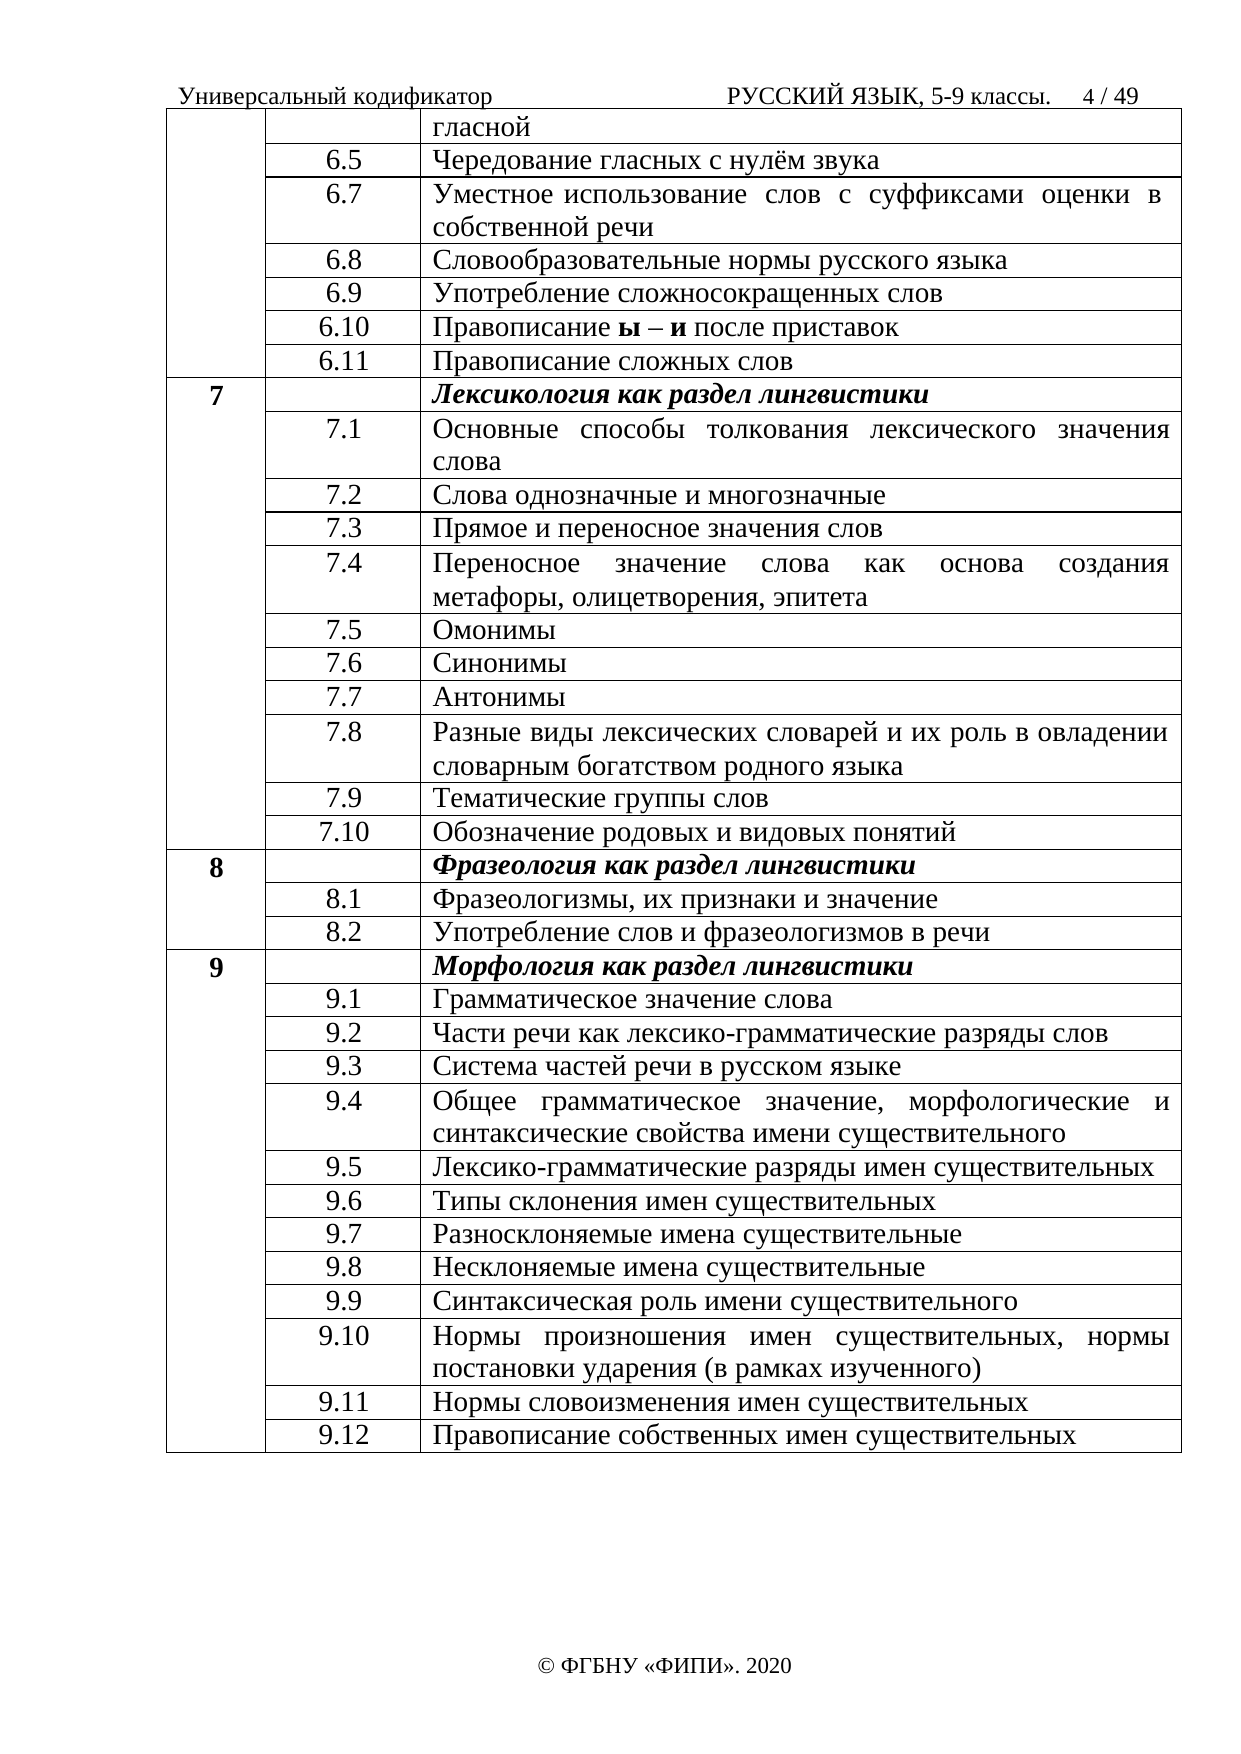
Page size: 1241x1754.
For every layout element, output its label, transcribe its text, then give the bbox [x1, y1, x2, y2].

table_cell Разные виды лексических словарей и их роль в овладении словарным богатством родного языка [421, 715, 1181, 782]
table_cell 7.5 [266, 614, 420, 647]
table_cell 6.5 [266, 144, 420, 176]
table_cell Система частей речи в русском языке [421, 1051, 1181, 1083]
table_cell 7.9 [266, 783, 420, 815]
table_cell Лексикология как раздел лингвистики [421, 378, 1181, 411]
table_cell 7 [167, 378, 265, 849]
table_cell 7.10 [266, 816, 420, 849]
table_cell 6.10 [266, 311, 420, 344]
table_cell Общее грамматическое значение, морфологические и синтаксические свойства имени существительного [421, 1084, 1181, 1150]
table_cell 9.8 [266, 1252, 420, 1284]
table_cell Разносклоняемые имена существительные [421, 1218, 1181, 1251]
table_cell Типы склонения имен существительных [421, 1185, 1181, 1217]
table_cell Морфология как раздел лингвистики [421, 950, 1181, 983]
table_cell Антонимы [421, 681, 1181, 713]
table_cell Несклоняемые имена существительные [421, 1252, 1181, 1284]
table_cell Уместное использование слов с суффиксами оценки в собственной речи [421, 178, 1181, 243]
table_cell 9.6 [266, 1185, 420, 1217]
table_cell 7.7 [266, 681, 420, 713]
table_cell 7.6 [266, 648, 420, 680]
table_cell 6.7 [266, 178, 420, 243]
table_cell 9.10 [266, 1319, 420, 1385]
table_cell Тематические группы слов [421, 783, 1181, 815]
table_cell Обозначение родовых и видовых понятий [421, 816, 1181, 849]
table_cell Синонимы [421, 648, 1181, 680]
table_cell Правописание собственных имен существительных [421, 1420, 1181, 1452]
table_cell [266, 850, 420, 882]
table_cell 6.8 [266, 244, 420, 277]
table_cell Словообразовательные нормы русского языка [421, 244, 1181, 277]
table_cell 9.11 [266, 1386, 420, 1418]
table_cell Фразеология как раздел лингвистики [421, 850, 1181, 882]
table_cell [421, 109, 1181, 143]
table_cell Грамматическое значение слова [421, 984, 1181, 1016]
table_cell 7.3 [266, 513, 420, 545]
table_cell Нормы произношения имен существительных, нормы постановки ударения (в рамках изученного) [421, 1319, 1181, 1385]
table_cell 6.11 [266, 345, 420, 377]
table_cell 9.2 [266, 1017, 420, 1050]
table_cell 9.4 [266, 1084, 420, 1150]
table_cell [167, 109, 265, 377]
table_cell Правописание сложных слов [421, 345, 1181, 377]
table_cell 9.1 [266, 984, 420, 1016]
table_cell 6.9 [266, 278, 420, 310]
table_cell 9.9 [266, 1285, 420, 1318]
table_cell 9.12 [266, 1420, 420, 1452]
table_cell Омонимы [421, 614, 1181, 647]
table_cell Прямое и переносное значения слов [421, 513, 1181, 545]
table_cell 7.8 [266, 715, 420, 782]
table_cell Фразеологизмы, их признаки и значение [421, 883, 1181, 916]
table_cell Чередование гласных с нулём звука [421, 144, 1181, 176]
table_cell 7.2 [266, 479, 420, 511]
table_cell Основные способы толкования лексического значения слова [421, 412, 1181, 478]
table_cell Правописание ы – и после приставок [421, 311, 1181, 344]
table_cell Переносное значение слова как основа создания метафоры, олицетворения, эпитета [421, 546, 1181, 613]
table_cell Лексико-грамматические разряды имен существительных [421, 1151, 1181, 1184]
table_cell 9.7 [266, 1218, 420, 1251]
table_cell 8 [167, 850, 265, 949]
table_cell Употребление сложносокращенных слов [421, 278, 1181, 310]
table_cell 6.4 [266, 109, 420, 143]
table_cell 9.5 [266, 1151, 420, 1184]
table_cell Нормы словоизменения имен существительных [421, 1386, 1181, 1418]
table_cell 9 [167, 950, 265, 1452]
table_cell Части речи как лексико-грамматические разряды слов [421, 1017, 1181, 1050]
table_cell [266, 378, 420, 411]
table_cell 9.3 [266, 1051, 420, 1083]
table_cell [266, 950, 420, 983]
table_cell 7.1 [266, 412, 420, 478]
table_cell 7.4 [266, 546, 420, 613]
table_cell Синтаксическая роль имени существительного [421, 1285, 1181, 1318]
table_cell Употребление слов и фразеологизмов в речи [421, 917, 1181, 949]
table_cell Слова однозначные и многозначные [421, 479, 1181, 511]
table_cell 8.1 [266, 883, 420, 916]
table_cell 8.2 [266, 917, 420, 949]
